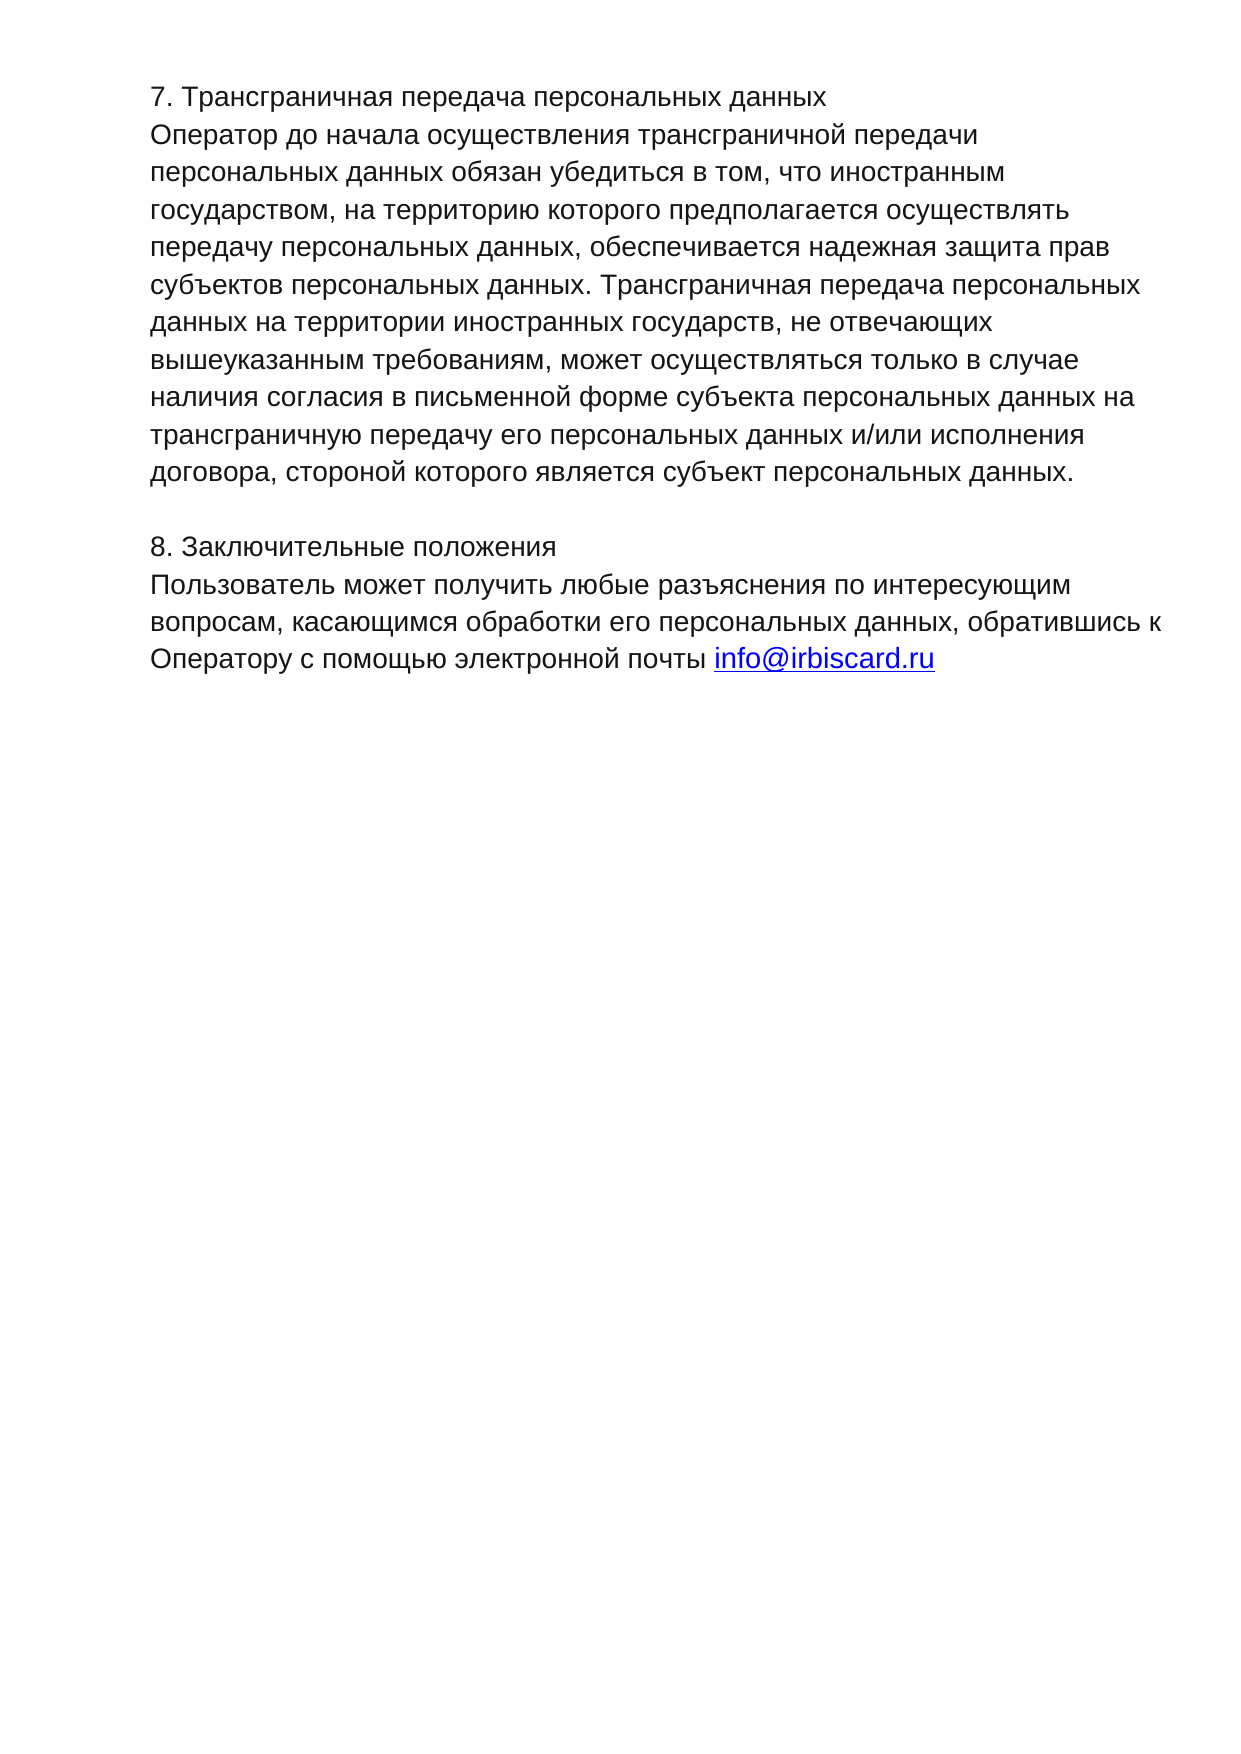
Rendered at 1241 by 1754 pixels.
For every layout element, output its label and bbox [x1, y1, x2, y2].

list [112, 75, 1165, 675]
